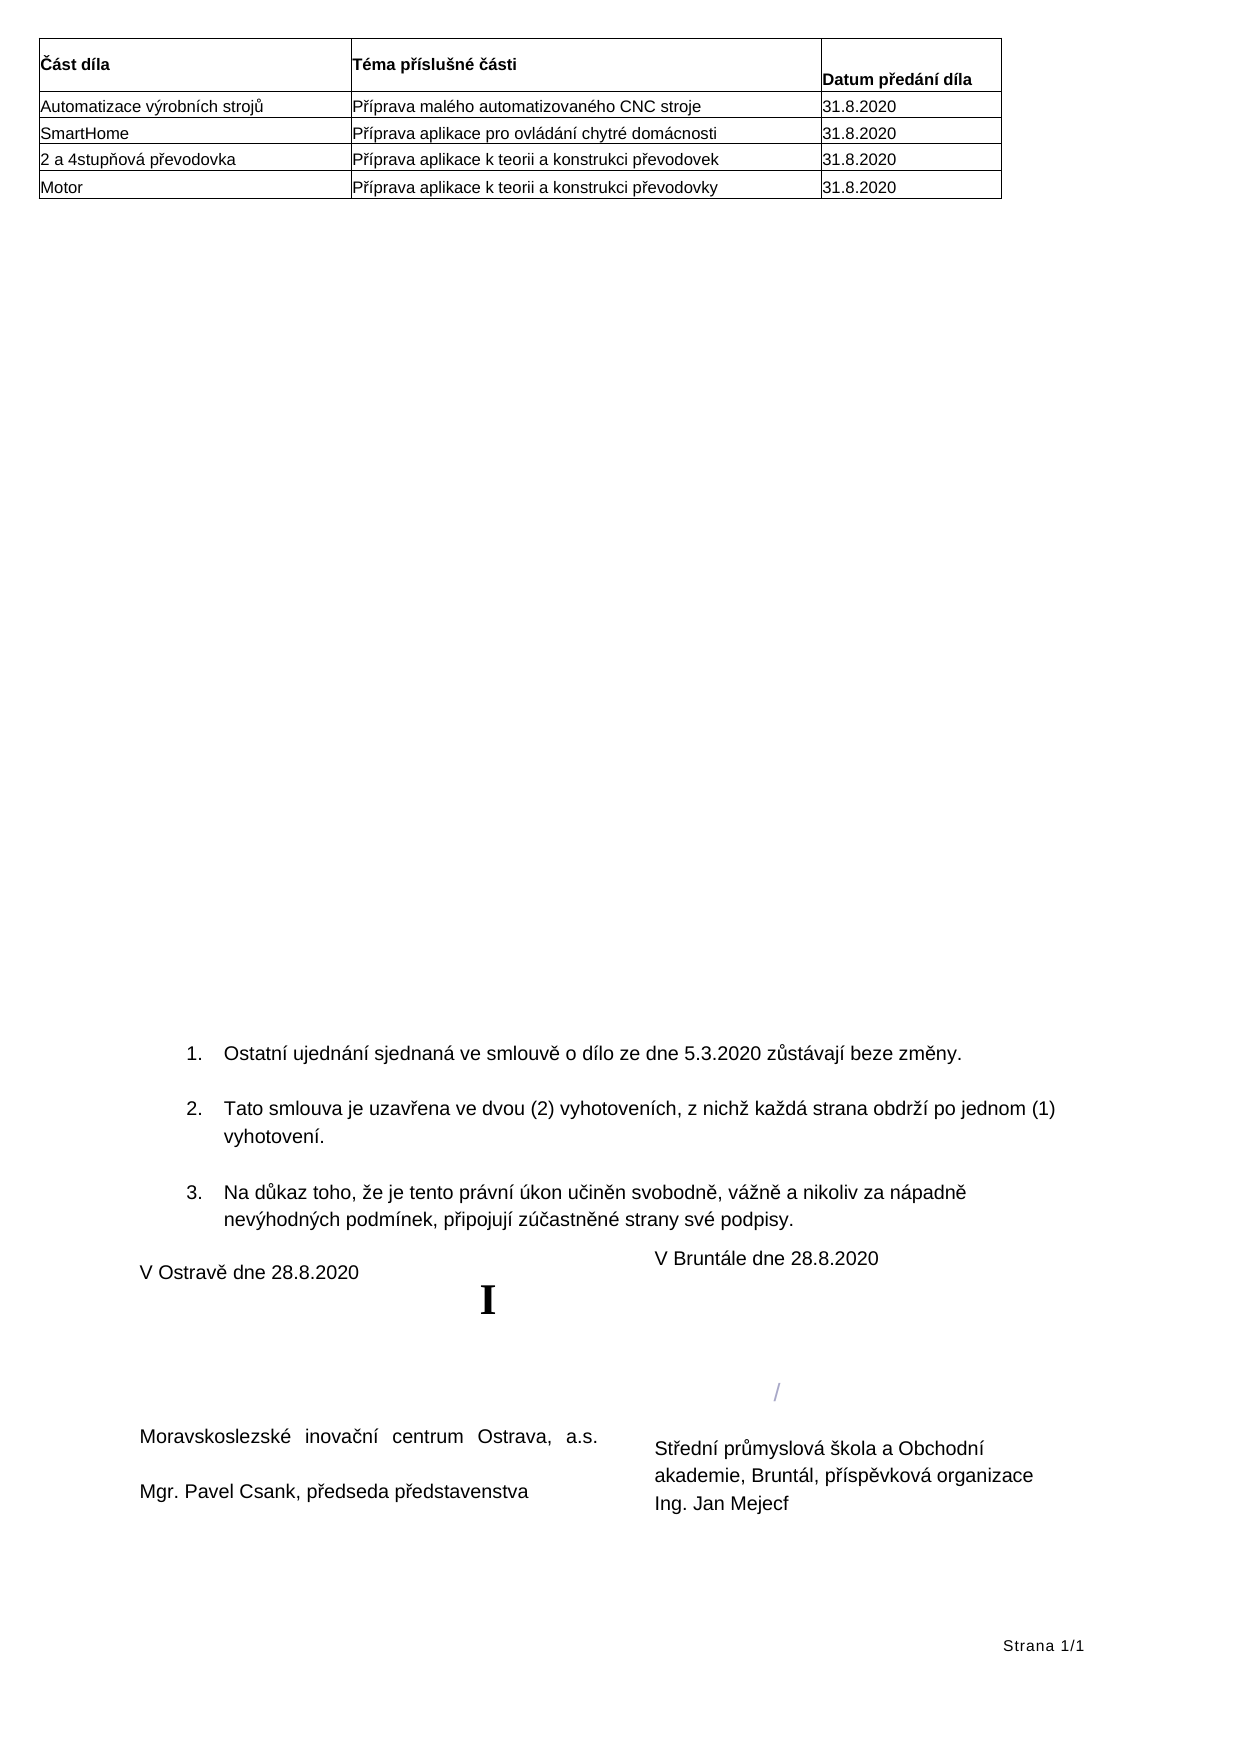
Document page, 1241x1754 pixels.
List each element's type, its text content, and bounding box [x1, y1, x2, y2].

list Na důkaz toho, že je tento právní úkon učiněn svobodně, vážně a nikoliv za nápadně nevýhodných podmínek, připojují zúčastněné strany své podpisy. [186, 1177, 1061, 1232]
table_cell Motor [40, 171, 351, 197]
text I [479, 1279, 497, 1323]
table_cell Příprava aplikace pro ovládání chytré domácnosti [352, 118, 821, 143]
text Moravskoslezské inovační centrum Ostrava, a.s. Mgr. Pavel Csank, předseda představenstva [139, 1399, 598, 1510]
table_cell Automatizace výrobních strojů [40, 92, 351, 117]
table_header Téma příslušné části [352, 39, 821, 91]
list Tato smlouva je uzavřena ve dvou (2) vyhotoveních, z nichž každá strana obdrží po jednom (1) vyhotovení. [186, 1094, 1061, 1149]
table_cell 2 a 4stupňová převodovka [40, 144, 351, 169]
text Střední průmyslová škola a Obchodní akademie, Bruntál, příspěvková organizace Ing. Jan Mejecf [654, 1433, 1068, 1515]
table_cell 31.8.2020 [822, 171, 1001, 197]
table_header Část díla [40, 39, 351, 91]
text V Bruntále dne 28.8.2020 [654, 1248, 884, 1270]
table_cell Příprava aplikace k teorii a konstrukci převodovky [352, 171, 821, 197]
table_cell 31.8.2020 [822, 144, 1001, 169]
text Strana 1/1 [1003, 1637, 1084, 1655]
list Ostatní ujednání sjednaná ve smlouvě o dílo ze dne 5.3.2020 zůstávají beze změny. [186, 1043, 1211, 1065]
table_cell Příprava malého automatizovaného CNC stroje [352, 92, 821, 117]
text V Ostravě dne 28.8.2020 [139, 1262, 442, 1284]
table_header Datum předání díla [822, 39, 1001, 91]
table_cell 31.8.2020 [822, 118, 1001, 143]
table_cell 31.8.2020 [822, 92, 1001, 117]
table_cell Příprava aplikace k teorii a konstrukci převodovek [352, 144, 821, 169]
table_cell SmartHome [40, 118, 351, 143]
